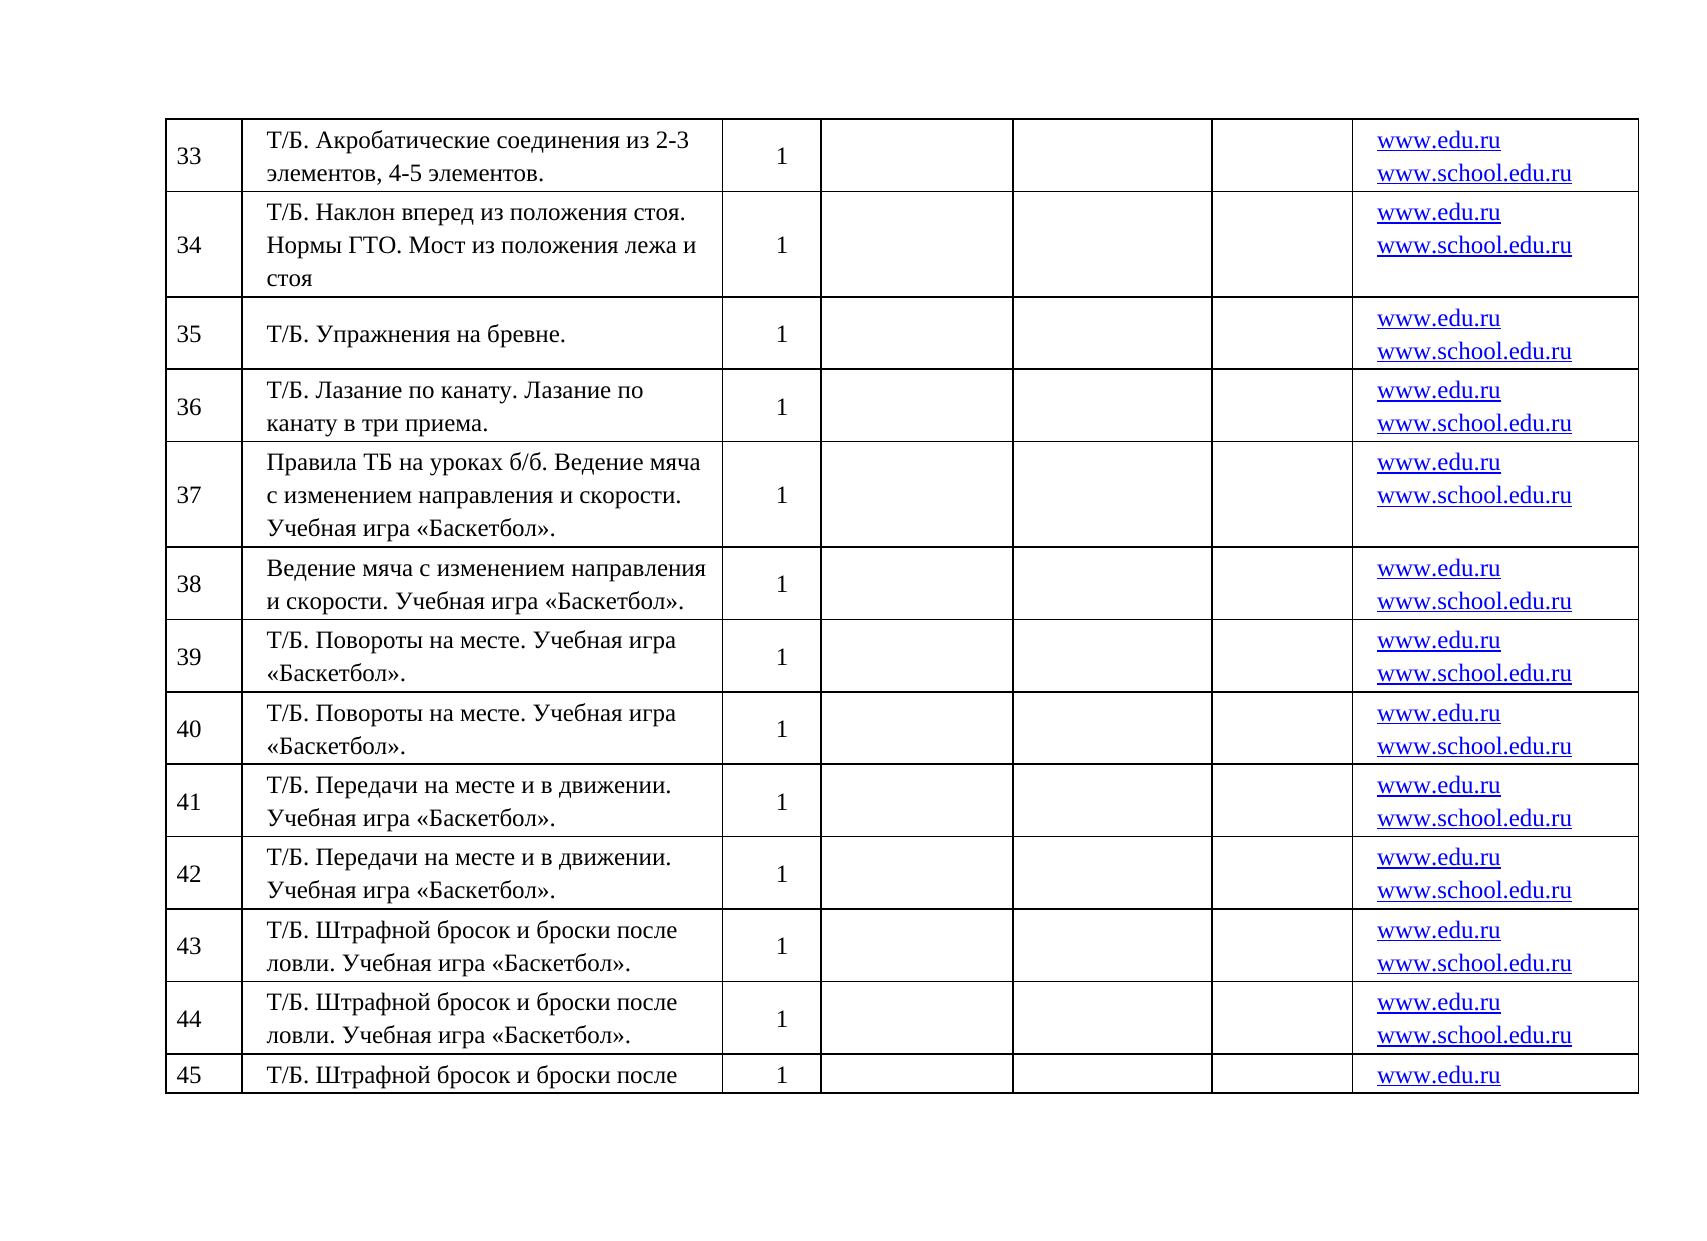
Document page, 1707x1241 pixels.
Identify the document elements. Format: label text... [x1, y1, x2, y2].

table_cell [822, 192, 1012, 296]
table_cell 43 [167, 910, 241, 981]
table_cell [1213, 120, 1352, 191]
table_cell 35 [167, 298, 241, 368]
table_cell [1353, 1055, 1638, 1092]
table_cell [1213, 620, 1352, 691]
table_cell [1213, 370, 1352, 441]
table_cell 1 [723, 765, 820, 836]
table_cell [243, 982, 722, 1053]
table_cell [1213, 765, 1352, 836]
table_cell 41 [167, 765, 241, 836]
table_cell 38 [167, 548, 241, 618]
table_cell 1 [723, 370, 820, 441]
table_cell 33 [167, 120, 241, 191]
table_cell [822, 982, 1012, 1053]
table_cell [1353, 120, 1638, 191]
table_cell [1213, 548, 1352, 618]
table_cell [243, 1055, 722, 1092]
table_cell Т/Б. Повороты на месте. Учебная игра «Баскетбол». [243, 693, 722, 763]
table_cell [1014, 765, 1211, 836]
table_cell [822, 298, 1012, 368]
table_cell [822, 765, 1012, 836]
table_cell [1213, 1055, 1352, 1092]
table_cell 1 [723, 1055, 820, 1092]
table_cell [1014, 982, 1211, 1053]
table_cell www.edu.ru www.school.edu.ru [1353, 837, 1638, 908]
table_cell www.edu.ru www.school.edu.ru [1353, 910, 1638, 981]
table_cell [822, 442, 1012, 546]
table_cell [1014, 837, 1211, 908]
table_cell www.edu.ru www.school.edu.ru [1353, 192, 1638, 296]
table_cell [1014, 370, 1211, 441]
table_cell [1213, 837, 1352, 908]
table_cell Т/Б. Штрафной бросок и броски после ловли. Учебная игра «Баскетбол». [243, 910, 722, 981]
table_cell Т/Б. Повороты на месте. Учебная игра «Баскетбол». [243, 620, 722, 691]
table_cell [822, 1055, 1012, 1092]
table_cell 1 [723, 120, 820, 191]
table_cell [822, 837, 1012, 908]
table_cell 1 [723, 837, 820, 908]
table_cell www.edu.ru www.school.edu.ru [1353, 548, 1638, 618]
table_cell [822, 620, 1012, 691]
table_cell www.edu.ru www.school.edu.ru [1353, 442, 1638, 546]
table_cell [1014, 298, 1211, 368]
table_cell Т/Б. Акробатические соединения из 2-3 элементов, 4-5 элементов. [243, 120, 722, 191]
table_cell Т/Б. Лазание по канату. Лазание по канату в три приема. [243, 370, 722, 441]
table_cell [1014, 1055, 1211, 1092]
table_cell [1014, 910, 1211, 981]
table_cell 1 [723, 548, 820, 618]
table_cell [1014, 620, 1211, 691]
table_cell [822, 548, 1012, 618]
table_cell [1213, 442, 1352, 546]
table_cell [822, 693, 1012, 763]
table_cell 45 [167, 1055, 241, 1092]
table_cell Т/Б. Упражнения на бревне. [243, 298, 722, 368]
table_cell www.edu.ru www.school.edu.ru [1353, 693, 1638, 763]
table_cell [1213, 910, 1352, 981]
table_cell [1213, 298, 1352, 368]
table_cell 1 [723, 192, 820, 296]
table_cell www.edu.ru www.school.edu.ru [1353, 765, 1638, 836]
table_cell 34 [167, 192, 241, 296]
table_cell [822, 120, 1012, 191]
table_cell [822, 370, 1012, 441]
table_cell 1 [723, 982, 820, 1053]
table_cell 42 [167, 837, 241, 908]
table_cell [1014, 120, 1211, 191]
table_cell [1014, 548, 1211, 618]
table_cell Правила ТБ на уроках б/б. Ведение мяча с изменением направления и скорости. Учебная игра «Баскетбол». [243, 442, 722, 546]
table_cell Т/Б. Передачи на месте и в движении. Учебная игра «Баскетбол». [243, 837, 722, 908]
table_cell 1 [723, 620, 820, 691]
table_cell [1014, 192, 1211, 296]
table_cell [1014, 693, 1211, 763]
table_cell 36 [167, 370, 241, 441]
table_cell 1 [723, 693, 820, 763]
table_cell www.edu.ru www.school.edu.ru [1353, 982, 1638, 1053]
table_cell 40 [167, 693, 241, 763]
table_cell [1213, 982, 1352, 1053]
table_cell [1213, 192, 1352, 296]
table_cell 44 [167, 982, 241, 1053]
table_cell [1014, 442, 1211, 546]
table_cell [822, 910, 1012, 981]
table_cell www.edu.ru www.school.edu.ru [1353, 298, 1638, 368]
table_cell 1 [723, 910, 820, 981]
table_cell Т/Б. Передачи на месте и в движении. Учебная игра «Баскетбол». [243, 765, 722, 836]
table_cell www.edu.ru www.school.edu.ru [1353, 370, 1638, 441]
table_cell [1213, 693, 1352, 763]
table_cell 1 [723, 442, 820, 546]
table_cell 1 [723, 298, 820, 368]
table_cell Ведение мяча с изменением направления и скорости. Учебная игра «Баскетбол». [243, 548, 722, 618]
table_cell Т/Б. Наклон вперед из положения стоя. Нормы ГТО. Мост из положения лежа и стоя [243, 192, 722, 296]
table_cell www.edu.ru www.school.edu.ru [1353, 620, 1638, 691]
table_cell 37 [167, 442, 241, 546]
table_cell 39 [167, 620, 241, 691]
